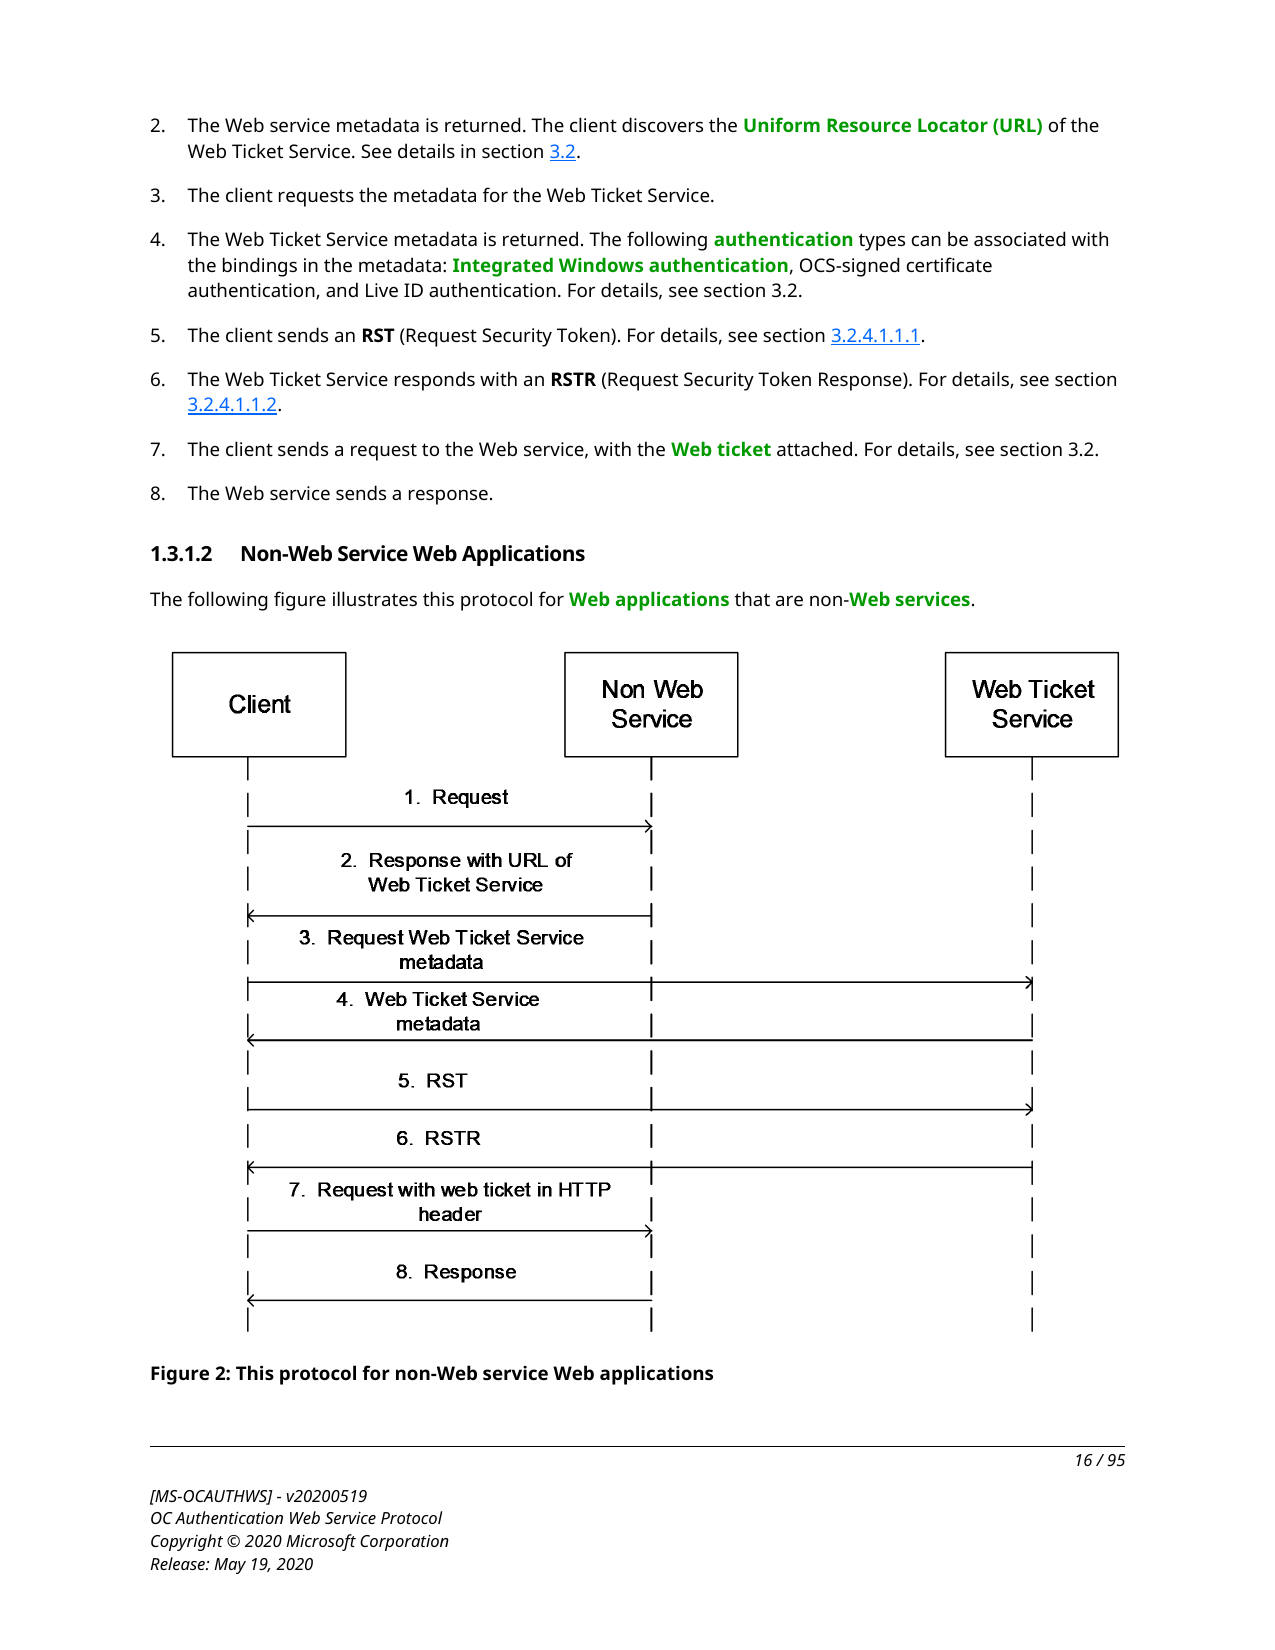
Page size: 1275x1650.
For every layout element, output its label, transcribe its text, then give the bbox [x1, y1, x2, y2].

list The Web Ticket Service metadata is returned. The following authentication types can be associated with the bindings in the metadata: Integrated Windows authentication, OCS-signed certificate authentication, and Live ID authentication. For details, see section 3.2. [150, 227, 1125, 303]
text Figure 2: This protocol for non-Web service Web applications [150, 1360, 1125, 1386]
list The Web service sends a response. [150, 480, 1125, 506]
text The following figure illustrates this protocol for Web applications that are non-Web services. [150, 586, 1125, 612]
list The client requests the metadata for the Web Ticket Service. [150, 182, 1125, 208]
list The client sends a request to the Web service, with the Web ticket attached. For details, see section 3.2. [150, 436, 1125, 461]
list The client sends an RST (Request Security Token). For details, see section 3.2.4.1.1.1. [150, 322, 1125, 347]
list The Web service metadata is returned. The client discovers the Uniform Resource Locator (URL) of the Web Ticket Service. See details in section 3.2. [150, 112, 1125, 163]
subtitle Non-Web Service Web Applications [150, 539, 1125, 567]
list The Web Ticket Service responds with an RSTR (Request Security Token Response). For details, see section 3.2.4.1.1.2. [150, 366, 1125, 417]
